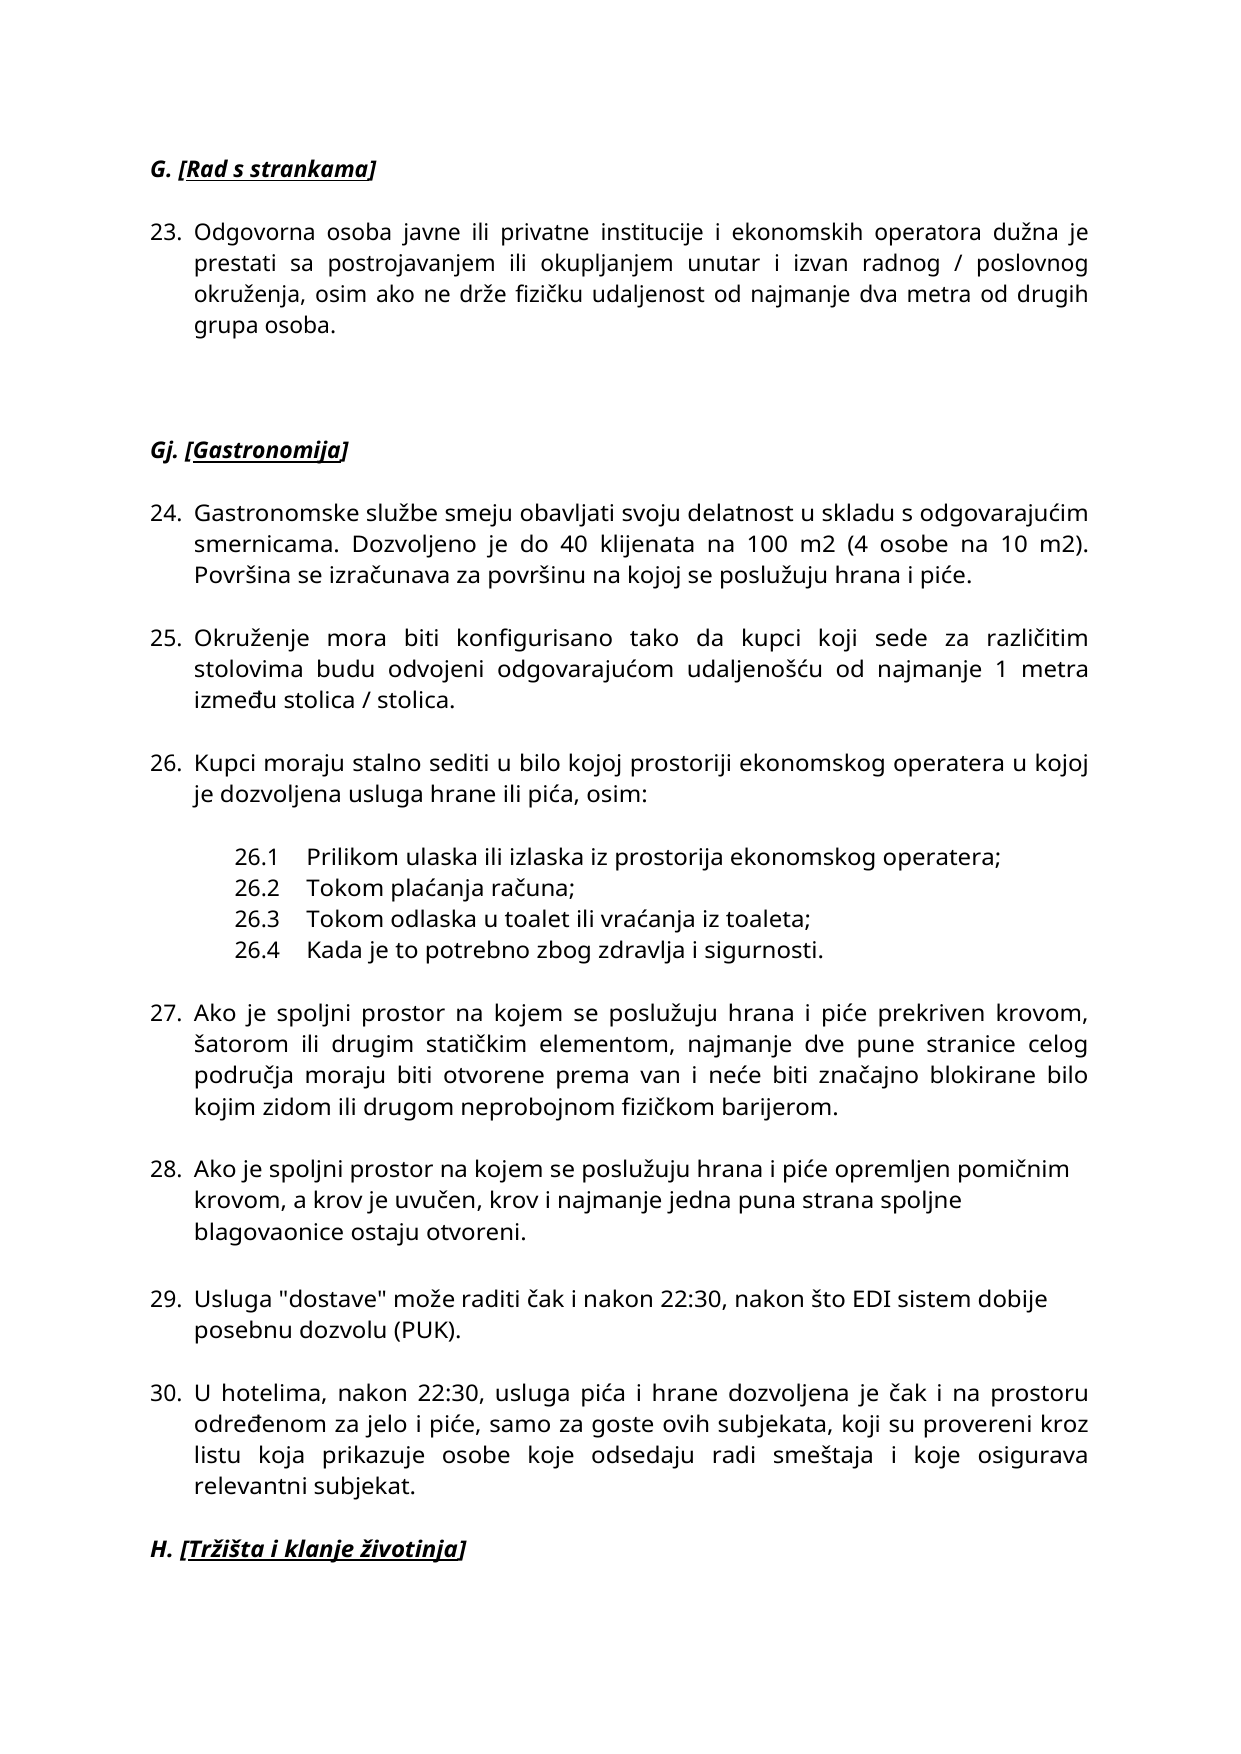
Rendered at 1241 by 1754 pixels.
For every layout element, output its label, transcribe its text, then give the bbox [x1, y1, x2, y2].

list Ako je spoljni prostor na kojem se poslužuju hrana i piće prekriven krovom, šatorom ili drugim statičkim elementom, najmanje dve pune stranice celog područja moraju biti otvorene prema van i neće biti značajno blokirane bilo kojim zidom ili drugom neprobojnom fizičkom barijerom. [150, 997, 1090, 1122]
list U hotelima, nakon 22:30, usluga pića i hrane dozvoljena je čak i na prostoru određenom za jelo i piće, samo za goste ovih subjekata, koji su provereni kroz listu koja prikazuje osobe koje odsedaju radi smeštaja i koje osigurava relevantni subjekat. [150, 1377, 1090, 1502]
list Tokom odlaska u toalet ili vraćanja iz toaleta; [234, 903, 1090, 934]
list Okruženje mora biti konfigurisano tako da kupci koji sede za različitim stolovima budu odvojeni odgovarajućom udaljenošću od najmanje 1 metra između stolica / stolica. [150, 622, 1090, 716]
list Ako je spoljni prostor na kojem se poslužuju hrana i piće opremljen pomičnim krovom, a krov je uvučen, krov i najmanje jedna puna strana spoljne blagovaonice ostaju otvoreni. [150, 1153, 1090, 1247]
list Odgovorna osoba javne ili privatne institucije i ekonomskih operatora dužna je prestati sa postrojavanjem ili okupljanjem unutar i izvan radnog / poslovnog okruženja, osim ako ne drže fizičku udaljenost od najmanje dva metra od drugih grupa osoba. [150, 216, 1090, 341]
text H. [Tržišta i klanje životinja] [150, 1533, 1090, 1564]
list Gastronomske službe smeju obavljati svoju delatnost u skladu s odgovarajućim smernicama. Dozvoljeno je do 40 klijenata na 100 m2 (4 osobe na 10 m2). Površina se izračunava za površinu na kojoj se poslužuju hrana i piće. [150, 497, 1090, 591]
list Prilikom ulaska ili izlaska iz prostorija ekonomskog operatera; [234, 841, 1090, 872]
list Usluga "dostave" može raditi čak i nakon 22:30, nakon što EDI sistem dobije posebnu dozvolu (PUK). [150, 1283, 1090, 1345]
list G. [Rad s strankama] [150, 153, 1090, 184]
text Gj. [Gastronomija] [150, 434, 1090, 466]
list Kupci moraju stalno sediti u bilo kojoj prostoriji ekonomskog operatera u kojoj je dozvoljena usluga hrane ili pića, osim: [150, 747, 1090, 809]
list Tokom plaćanja računa; [234, 872, 1090, 903]
list Kada je to potrebno zbog zdravlja i sigurnosti. [234, 934, 1090, 966]
